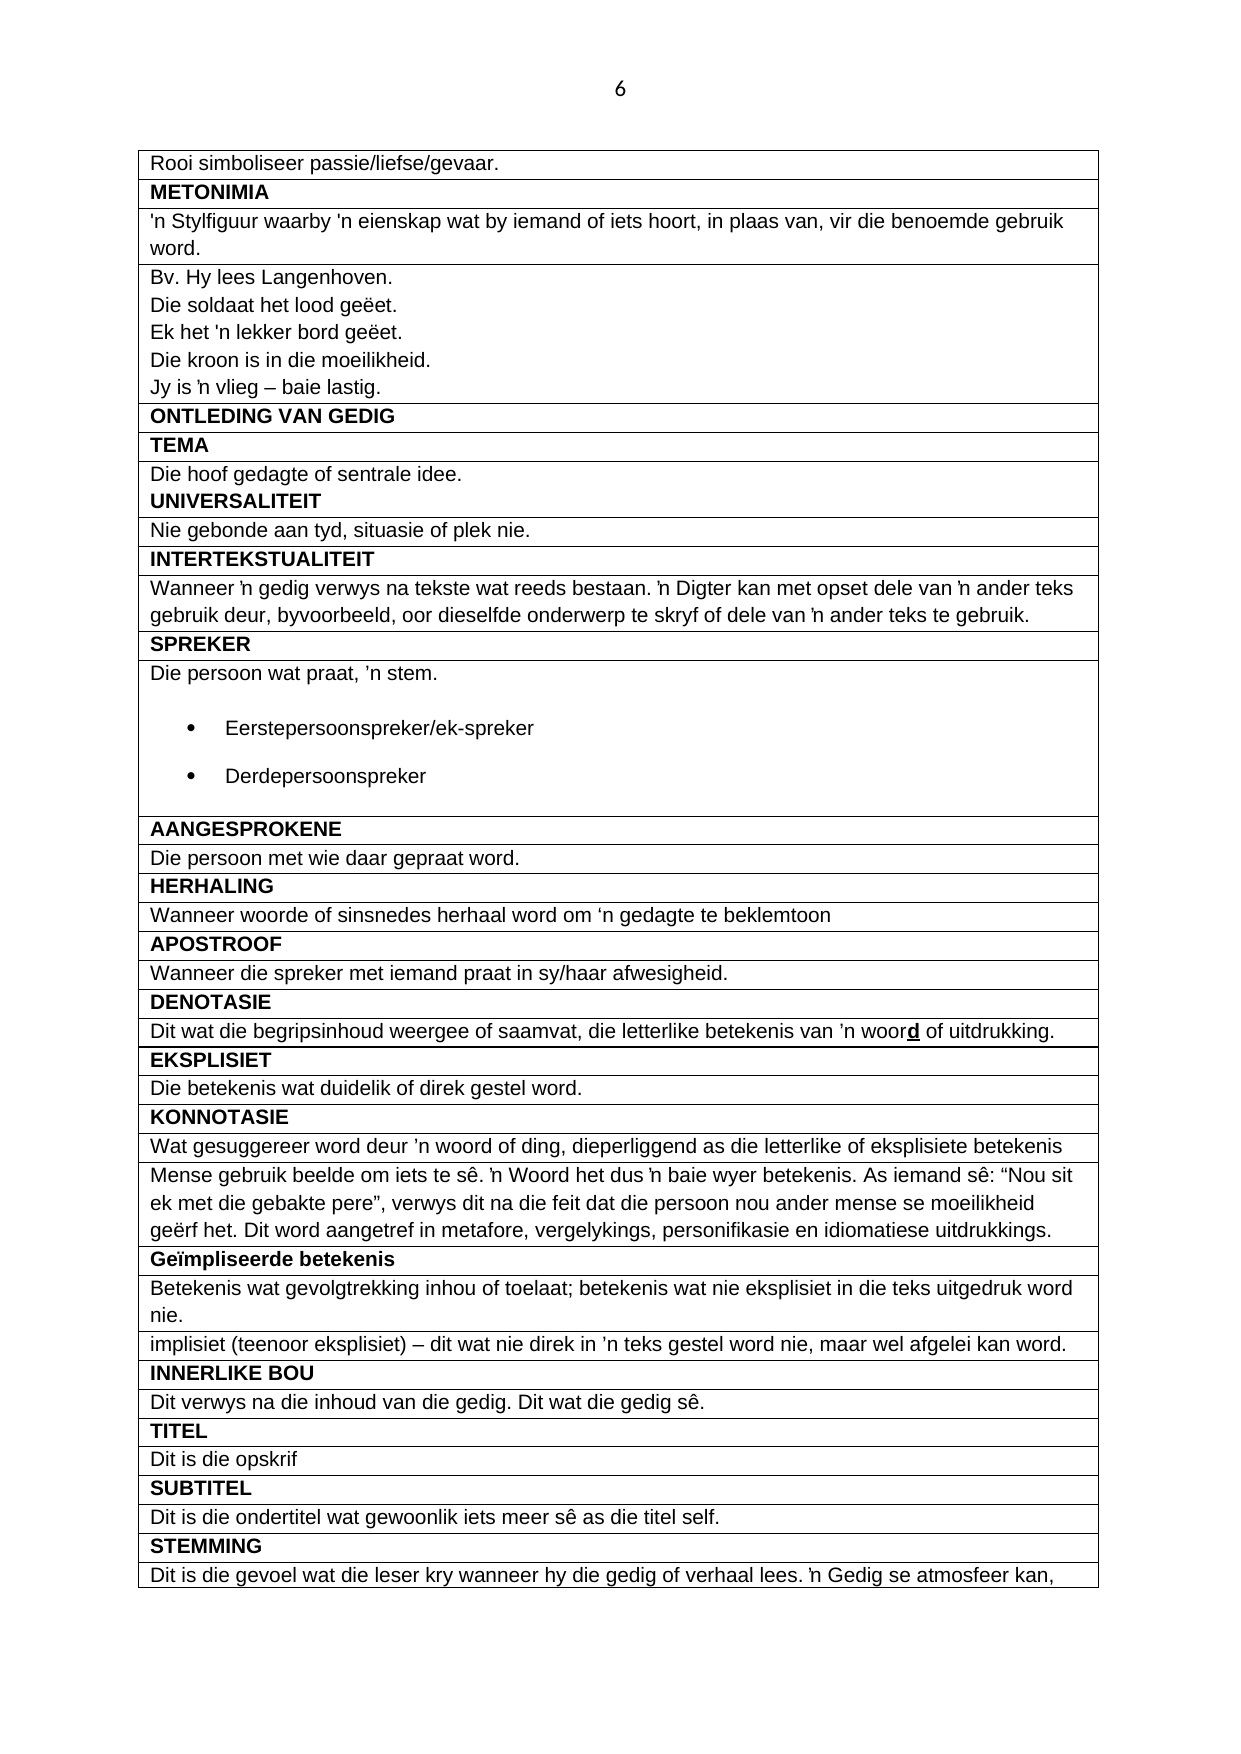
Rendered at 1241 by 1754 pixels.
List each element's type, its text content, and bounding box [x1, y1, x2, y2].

table_cell Betekenis wat gevolgtrekking inhou of toelaat; betekenis wat nie eksplisiet in die teks uitgedruk word nie. [139, 1276, 1098, 1331]
table_cell Dit verwys na die inhoud van die gedig. Dit wat die gedig sê. [139, 1390, 1098, 1417]
table_cell TEMA [139, 433, 1098, 461]
table_cell Die persoon met wie daar gepraat word. [139, 845, 1098, 873]
table_cell METONIMIA [139, 180, 1098, 208]
table_cell SUBTITEL [139, 1476, 1098, 1504]
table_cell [139, 151, 1098, 179]
table_cell Wanneer die spreker met iemand praat in sy/haar afwesigheid. [139, 961, 1098, 989]
table_cell EKSPLISIET [139, 1048, 1098, 1075]
table_cell HERHALING [139, 874, 1098, 902]
table_cell APOSTROOF [139, 932, 1098, 960]
table_cell Geïmpliseerde betekenis [139, 1247, 1098, 1274]
table_cell DENOTASIE [139, 990, 1098, 1017]
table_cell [139, 1563, 1098, 1587]
table_cell STEMMING [139, 1534, 1098, 1562]
table_cell Wanneer ŉ gedig verwys na tekste wat reeds bestaan. ŉ Digter kan met opset dele van ŉ ander teks gebruik deur, byvoorbeeld, oor dieselfde onderwerp te skryf of dele van ŉ ander teks te gebruik. [139, 576, 1098, 631]
table_cell INNERLIKE BOU [139, 1361, 1098, 1388]
table_cell 'n Stylfiguur waarby 'n eienskap wat by iemand of iets hoort, in plaas van, vir die benoemde gebruik word. [139, 209, 1098, 264]
table_cell ONTLEDING VAN GEDIG [139, 404, 1098, 432]
table_cell AANGESPROKENE [139, 817, 1098, 844]
table_cell Die persoon wat praat, ’n stem. Eerstepersoonspreker/ek-spreker Derdepersoonspreker [139, 661, 1098, 816]
table_cell Wat gesuggereer word deur ’n woord of ding, dieperliggend as die letterlike of eksplisiete betekenis [139, 1134, 1098, 1162]
table_cell TITEL [139, 1419, 1098, 1446]
table_cell Die betekenis wat duidelik of direk gestel word. [139, 1076, 1098, 1104]
table_cell Dit wat die begripsinhoud weergee of saamvat, die letterlike betekenis van ’n woord of uitdrukking. [139, 1019, 1098, 1046]
table_cell Dit is die ondertitel wat gewoonlik iets meer sê as die titel self. [139, 1505, 1098, 1533]
table_cell Mense gebruik beelde om iets te sê. ŉ Woord het dus ŉ baie wyer betekenis. As iemand sê: “Nou sit ek met die gebakte pere”, verwys dit na die feit dat die persoon nou ander mense se moeilikheid geërf het. Dit word aangetref in metafore, vergelykings, personifikasie en idiomatiese uitdrukkings. [139, 1163, 1098, 1246]
table_cell Wanneer woorde of sinsnedes herhaal word om ‘n gedagte te beklemtoon [139, 903, 1098, 931]
table_cell INTERTEKSTUALITEIT [139, 547, 1098, 575]
table_cell Dit is die opskrif [139, 1447, 1098, 1475]
table_cell Bv. Hy lees Langenhoven. Die soldaat het lood geëet. Ek het 'n lekker bord geëet. Die kroon is in die moeilikheid. Jy is ŉ vlieg – baie lastig. [139, 265, 1098, 403]
table_cell Die hoof gedagte of sentrale idee. UNIVERSALITEIT [139, 462, 1098, 517]
table_cell KONNOTASIE [139, 1105, 1098, 1133]
table_cell SPREKER [139, 632, 1098, 660]
table_cell implisiet (teenoor eksplisiet) – dit wat nie direk in ’n teks gestel word nie, maar wel afgelei kan word. [139, 1332, 1098, 1360]
table_cell Nie gebonde aan tyd, situasie of plek nie. [139, 518, 1098, 546]
